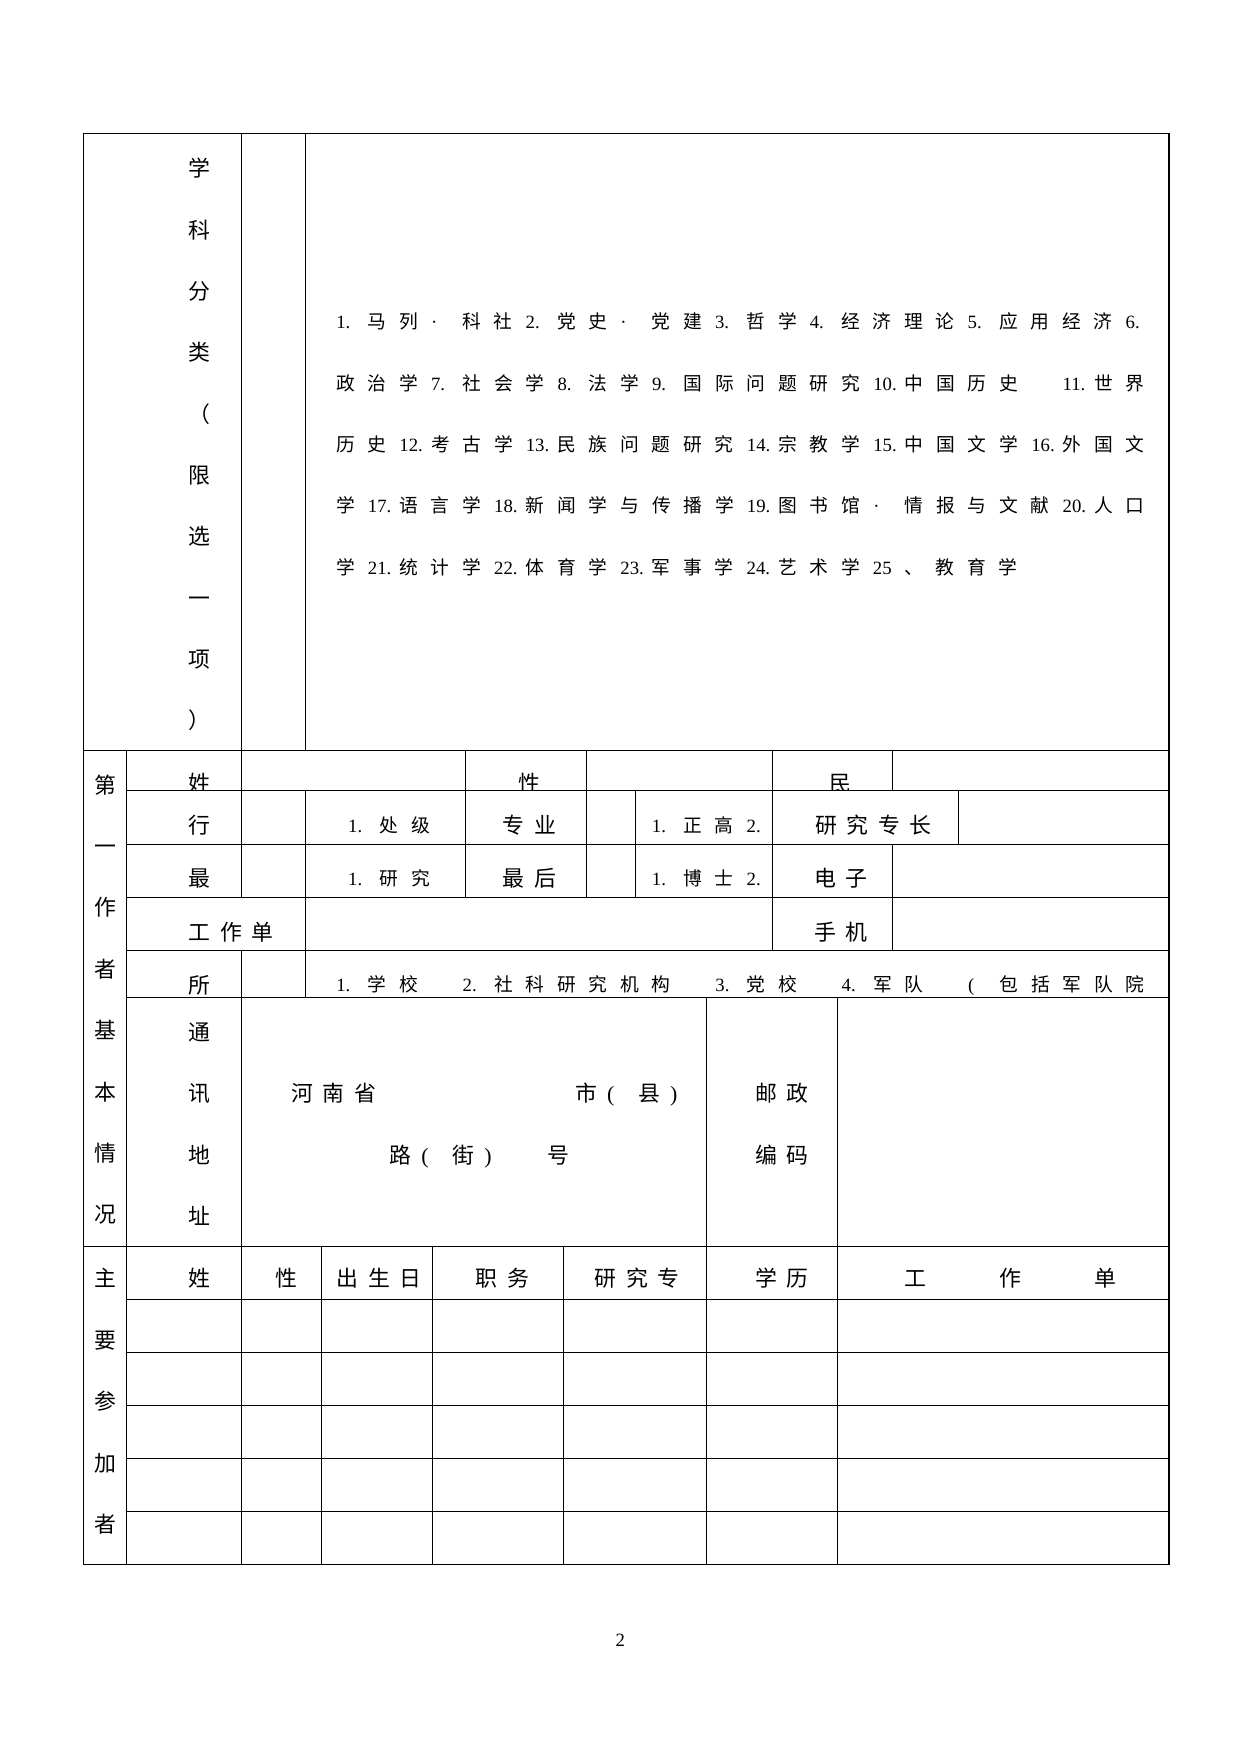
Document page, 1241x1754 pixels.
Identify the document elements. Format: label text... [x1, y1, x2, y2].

table_cell [707, 1300, 837, 1352]
table_cell 出生日期 [322, 1247, 432, 1299]
table_cell [893, 898, 1168, 950]
table_cell 河南省 市(县) 路(街) 号 [242, 998, 706, 1246]
table_cell [433, 1353, 563, 1405]
table_cell 工作单位 (按公章全称填写) [127, 898, 305, 950]
table_cell [242, 751, 465, 790]
table_cell 通讯地址 [127, 998, 241, 1246]
table_cell 1.研究生2.本科 3.大专4.中专 [306, 845, 465, 897]
table_cell [564, 1353, 706, 1405]
table_cell [242, 791, 305, 843]
table_cell [707, 1459, 837, 1511]
table_cell [322, 1512, 432, 1564]
table_cell [322, 1300, 432, 1352]
table_cell 行政职务 [127, 791, 241, 843]
table_cell [242, 845, 305, 897]
table_cell [564, 1300, 706, 1352]
table_cell [587, 751, 772, 790]
table_cell [242, 1512, 321, 1564]
table_cell 职务职称 [433, 1247, 563, 1299]
table_cell 姓 名 [127, 1247, 241, 1299]
table_cell [564, 1406, 706, 1458]
table_cell [893, 845, 1168, 897]
table_cell 民 族 [773, 751, 892, 790]
table_cell [707, 1512, 837, 1564]
table_cell 性 别 [466, 751, 586, 790]
table_cell [959, 791, 1168, 843]
table_cell 1.博士2.硕士 3.学士 [636, 845, 772, 897]
table_cell [893, 751, 1168, 790]
table_cell 专业职务 [466, 791, 586, 843]
table_cell [306, 898, 772, 950]
table_cell [838, 1406, 1168, 1458]
table_cell [242, 134, 305, 750]
table_cell [838, 1353, 1168, 1405]
table_cell [322, 1353, 432, 1405]
table_cell 主 要 参加 者 ︵ 按 成 果 原 顺 序 填 写 ︶ [84, 1247, 126, 1564]
table_cell [564, 1512, 706, 1564]
table_cell 邮政编码 [707, 998, 837, 1246]
table_cell [242, 1353, 321, 1405]
table_cell 研究专长 [564, 1247, 706, 1299]
table_cell [838, 1300, 1168, 1352]
table_cell [707, 1353, 837, 1405]
table_cell 第一作者基本情况 [84, 751, 126, 1246]
table_cell 所属系统 [127, 951, 241, 997]
table_cell [838, 998, 1168, 1246]
table_cell [433, 1300, 563, 1352]
table_cell 性别 [242, 1247, 321, 1299]
table_cell [127, 1459, 241, 1511]
table_cell 工 作 单 位 [838, 1247, 1168, 1299]
table_cell [242, 1406, 321, 1458]
table_cell 电子邮件 [773, 845, 892, 897]
table_cell [433, 1512, 563, 1564]
table_cell 最后学位 [466, 845, 586, 897]
table_cell 研究专长 （参见学科分类） [773, 791, 958, 843]
table_cell [127, 1512, 241, 1564]
table_cell 1.马列·科社2.党史·党建3.哲学4.经济理论5.应用经济6.政治学7.社会学8.法学9.国际问题研究10.中国历史 11.世界历史12.考古学13.民族问题研究14.宗教学15.中国文学16.外国文学17.语言学18.新闻学与传播学19.图书馆·情报与文献20.人口学21.统计学22.体育学23.军事学24.艺术学25、教育学 [306, 134, 1168, 750]
table_cell [322, 1459, 432, 1511]
table_cell [838, 1512, 1168, 1564]
table_cell 手机 [773, 898, 892, 950]
table_cell [707, 1406, 837, 1458]
table_cell 学科分类 （限选一项） [84, 134, 241, 750]
table_cell [564, 1459, 706, 1511]
table_cell [127, 1300, 241, 1352]
table_cell 最后学历 [127, 845, 241, 897]
table_cell [242, 1300, 321, 1352]
table_cell 1.正高2.副高 3.中级4.初级 [636, 791, 772, 843]
table_cell [127, 1406, 241, 1458]
table_cell [242, 951, 305, 997]
table_cell 学历学位 [707, 1247, 837, 1299]
table_cell 姓 名 [127, 751, 241, 790]
table_cell [433, 1406, 563, 1458]
table_cell [242, 1459, 321, 1511]
table_cell [322, 1406, 432, 1458]
table_cell [587, 845, 635, 897]
table_cell [838, 1459, 1168, 1511]
table_cell [127, 1353, 241, 1405]
table_cell [433, 1459, 563, 1511]
table_cell 1. 处级 2.科级 3.无 [306, 791, 465, 843]
table_cell 1.学校 2.社科研究机构 3.党校 4.军队 (包括军队院校) 5.党政机关 6.其他 [306, 951, 1168, 997]
table_cell [587, 791, 635, 843]
